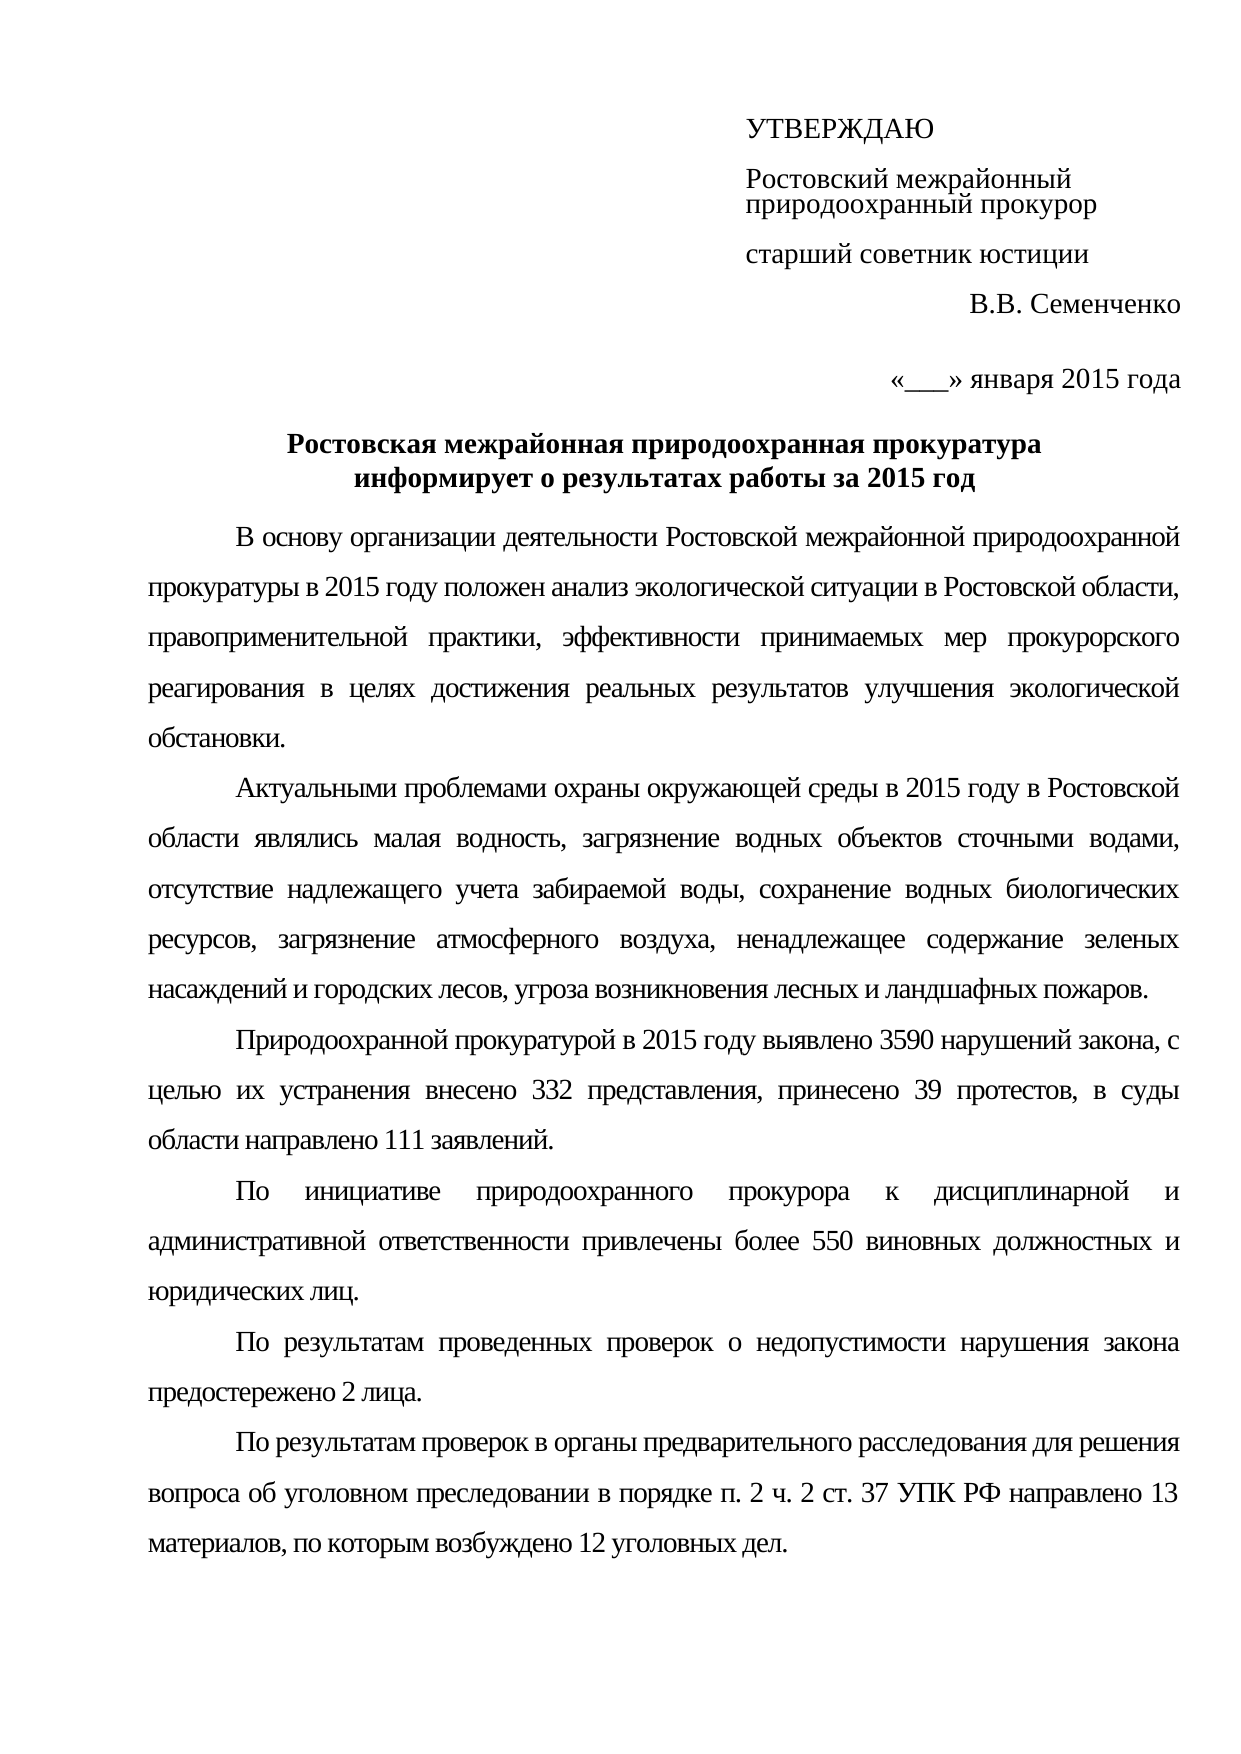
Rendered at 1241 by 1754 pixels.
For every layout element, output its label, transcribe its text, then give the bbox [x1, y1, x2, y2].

text По результатам проведенных проверок о недопустимости нарушения закона предостережено 2 лица. [148, 1324, 1181, 1408]
text Природоохранной прокуратурой в 2015 году выявлено 3590 нарушений закона, с целью их устранения внесено 332 представления, принесено 39 протестов, в суды области направлено 111 заявлений. [148, 1022, 1181, 1156]
text «___» января 2015 года [745, 368, 1181, 393]
text старший советник юстиции [745, 243, 1181, 268]
text УТВЕРЖДАЮ [745, 118, 1181, 143]
text Актуальными проблемами охраны окружающей среды в 2015 году в Ростовской области являлись малая водность, загрязнение водных объектов сточными водами, отсутствие надлежащего учета забираемой воды, сохранение водных биологических ресурсов, загрязнение атмосферного воздуха, ненадлежащее содержание зеленых насаждений и городских лесов, угроза возникновения лесных и ландшафных пожаров. [148, 770, 1181, 1005]
text Ростовская межрайонная природоохранная прокуратура [148, 427, 1181, 460]
text В основу организации деятельности Ростовской межрайонной природоохранной прокуратуры в 2015 году положен анализ экологической ситуации в Ростовской области, правоприменительной практики, эффективности принимаемых мер прокурорского реагирования в целях достижения реальных результатов улучшения экологической обстановки. [148, 519, 1181, 753]
text информирует о результатах работы за 2015 год [148, 460, 1181, 494]
text По инициативе природоохранного прокурора к дисциплинарной и административной ответственности привлечены более 550 виновных должностных и юридических лиц. [148, 1173, 1181, 1307]
text По результатам проверок в органы предварительного расследования для решения вопроса об уголовном преследовании в порядке п. 2 ч. 2 ст. 37 УПК РФ направлено 13 материалов, по которым возбуждено 12 уголовных дел. [148, 1424, 1181, 1558]
text В.В. Семенченко [745, 293, 1181, 318]
text Ростовский межрайонный природоохранный прокурор [745, 168, 1181, 218]
